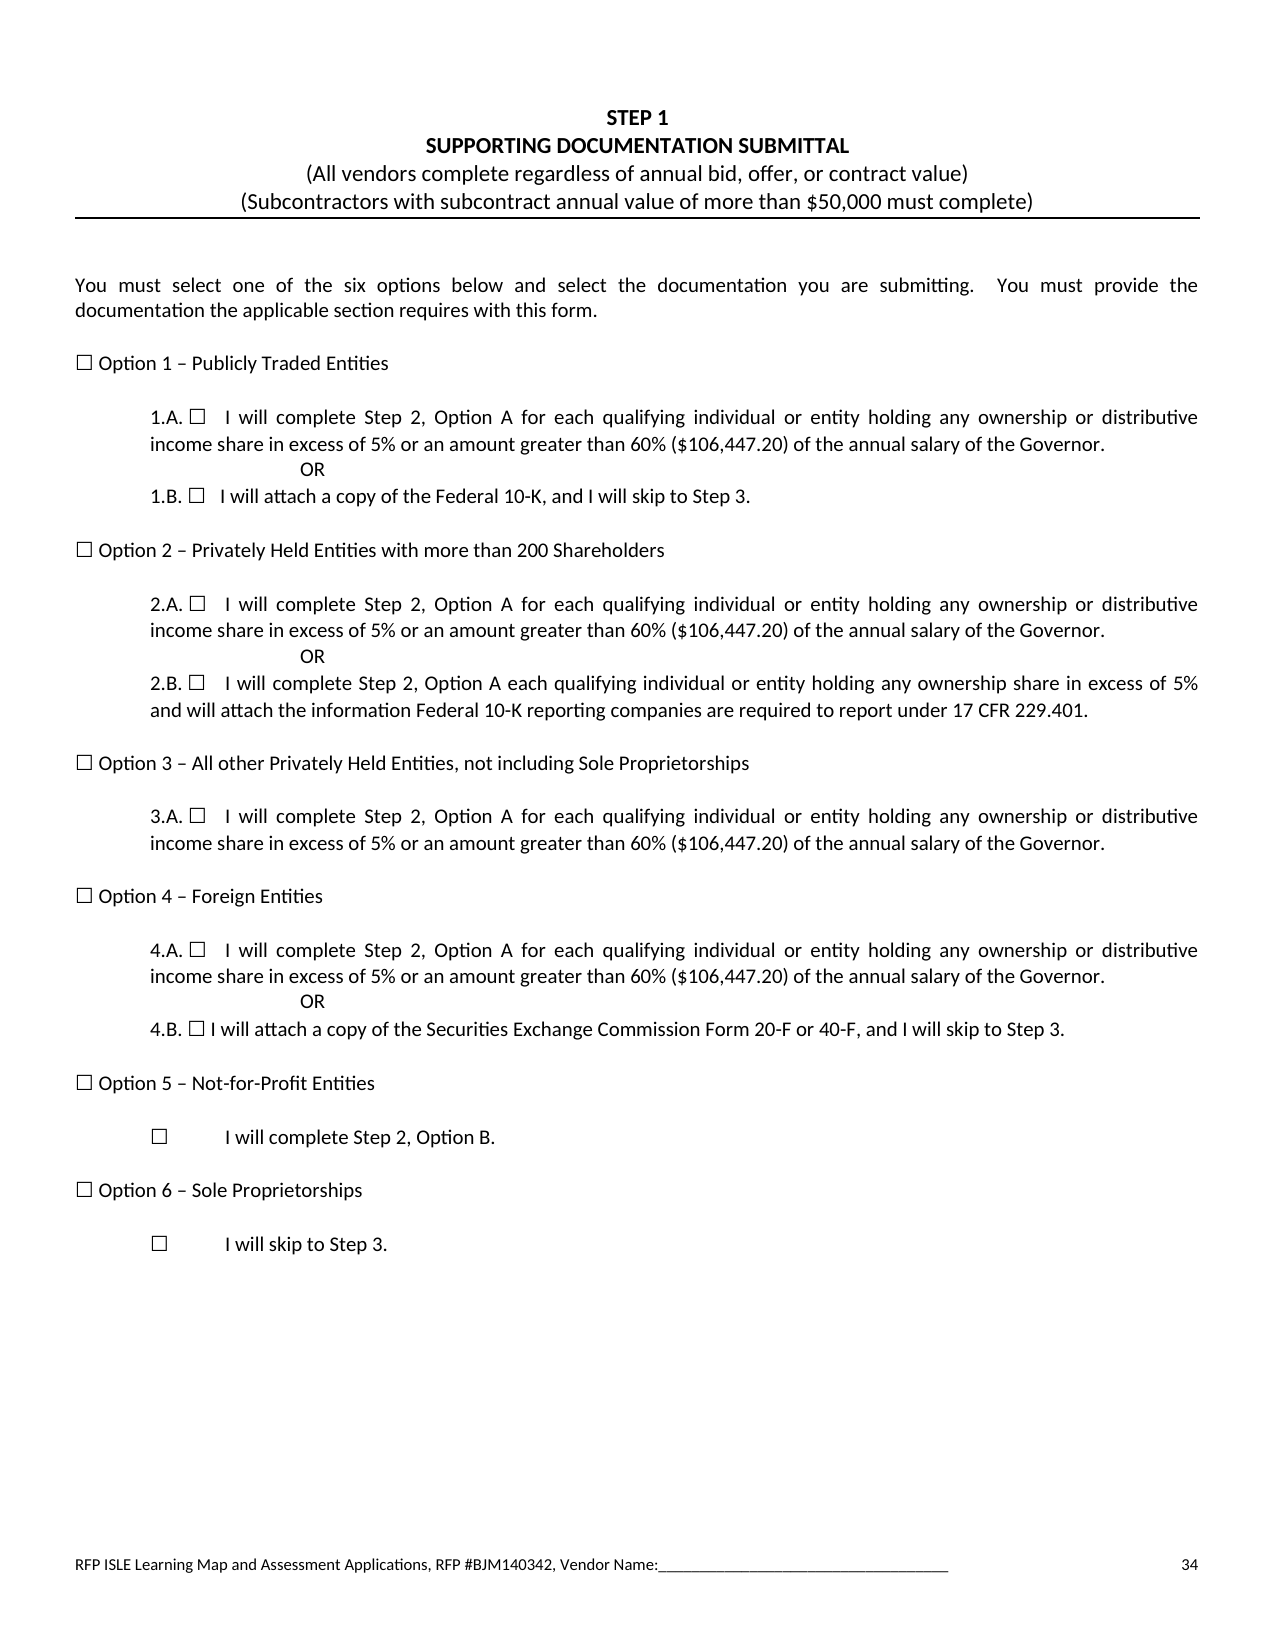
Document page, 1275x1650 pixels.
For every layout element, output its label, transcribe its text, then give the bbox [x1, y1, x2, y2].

text 2.B. I will complete Step 2, Option A each qualifying individual or entity holding any ownership share in excess of 5% and will attach the information Federal 10-K reporting companies are required to report under 17 CFR 229.401. [150, 668, 1200, 722]
text SUPPORTING DOCUMENTATION SUBMITTAL [75, 131, 1200, 159]
text OR [150, 643, 1200, 668]
text 4.A. I will complete Step 2, Option A for each qualifying individual or entity holding any ownership or distributive income share in excess of 5% or an amount greater than 60% ($106,447.20) of the annual salary of the Governor. [150, 935, 1200, 989]
text Option 1 – Publicly Traded Entities [75, 348, 1200, 377]
text (Subcontractors with subcontract annual value of more than $50,000 must complete) [75, 187, 1200, 217]
text Option 6 – Sole Proprietorships [75, 1176, 1200, 1204]
text 2.A. I will complete Step 2, Option A for each qualifying individual or entity holding any ownership or distributive income share in excess of 5% or an amount greater than 60% ($106,447.20) of the annual salary of the Governor. [150, 589, 1200, 643]
text You must select one of the six options below and select the documentation you are submitting. You must provide the documentation the applicable section requires with this form. [75, 272, 1200, 323]
text I will skip to Step 3. [150, 1229, 1200, 1258]
text 4.B. I will attach a copy of the Securities Exchange Commission Form 20-F or 40-F, and I will skip to Step 3. [150, 1014, 1200, 1042]
text I will complete Step 2, Option B. [150, 1122, 1200, 1150]
text STEP 1 [75, 103, 1200, 131]
text Option 3 – All other Privately Held Entities, not including Sole Proprietorships [75, 748, 1200, 776]
text 3.A. I will complete Step 2, Option A for each qualifying individual or entity holding any ownership or distributive income share in excess of 5% or an amount greater than 60% ($106,447.20) of the annual salary of the Governor. [150, 802, 1200, 856]
text Option 2 – Privately Held Entities with more than 200 Shareholders [75, 535, 1200, 564]
text 1.B. I will attach a copy of the Federal 10-K, and I will skip to Step 3. [150, 482, 1200, 510]
text OR [150, 989, 1200, 1014]
text (All vendors complete regardless of annual bid, offer, or contract value) [75, 159, 1200, 187]
text 1.A. I will complete Step 2, Option A for each qualifying individual or entity holding any ownership or distributive income share in excess of 5% or an amount greater than 60% ($106,447.20) of the annual salary of the Governor. [150, 402, 1200, 456]
text Option 5 – Not-for-Profit Entities [75, 1068, 1200, 1096]
text Option 4 – Foreign Entities [75, 881, 1200, 909]
text OR [150, 456, 1200, 482]
